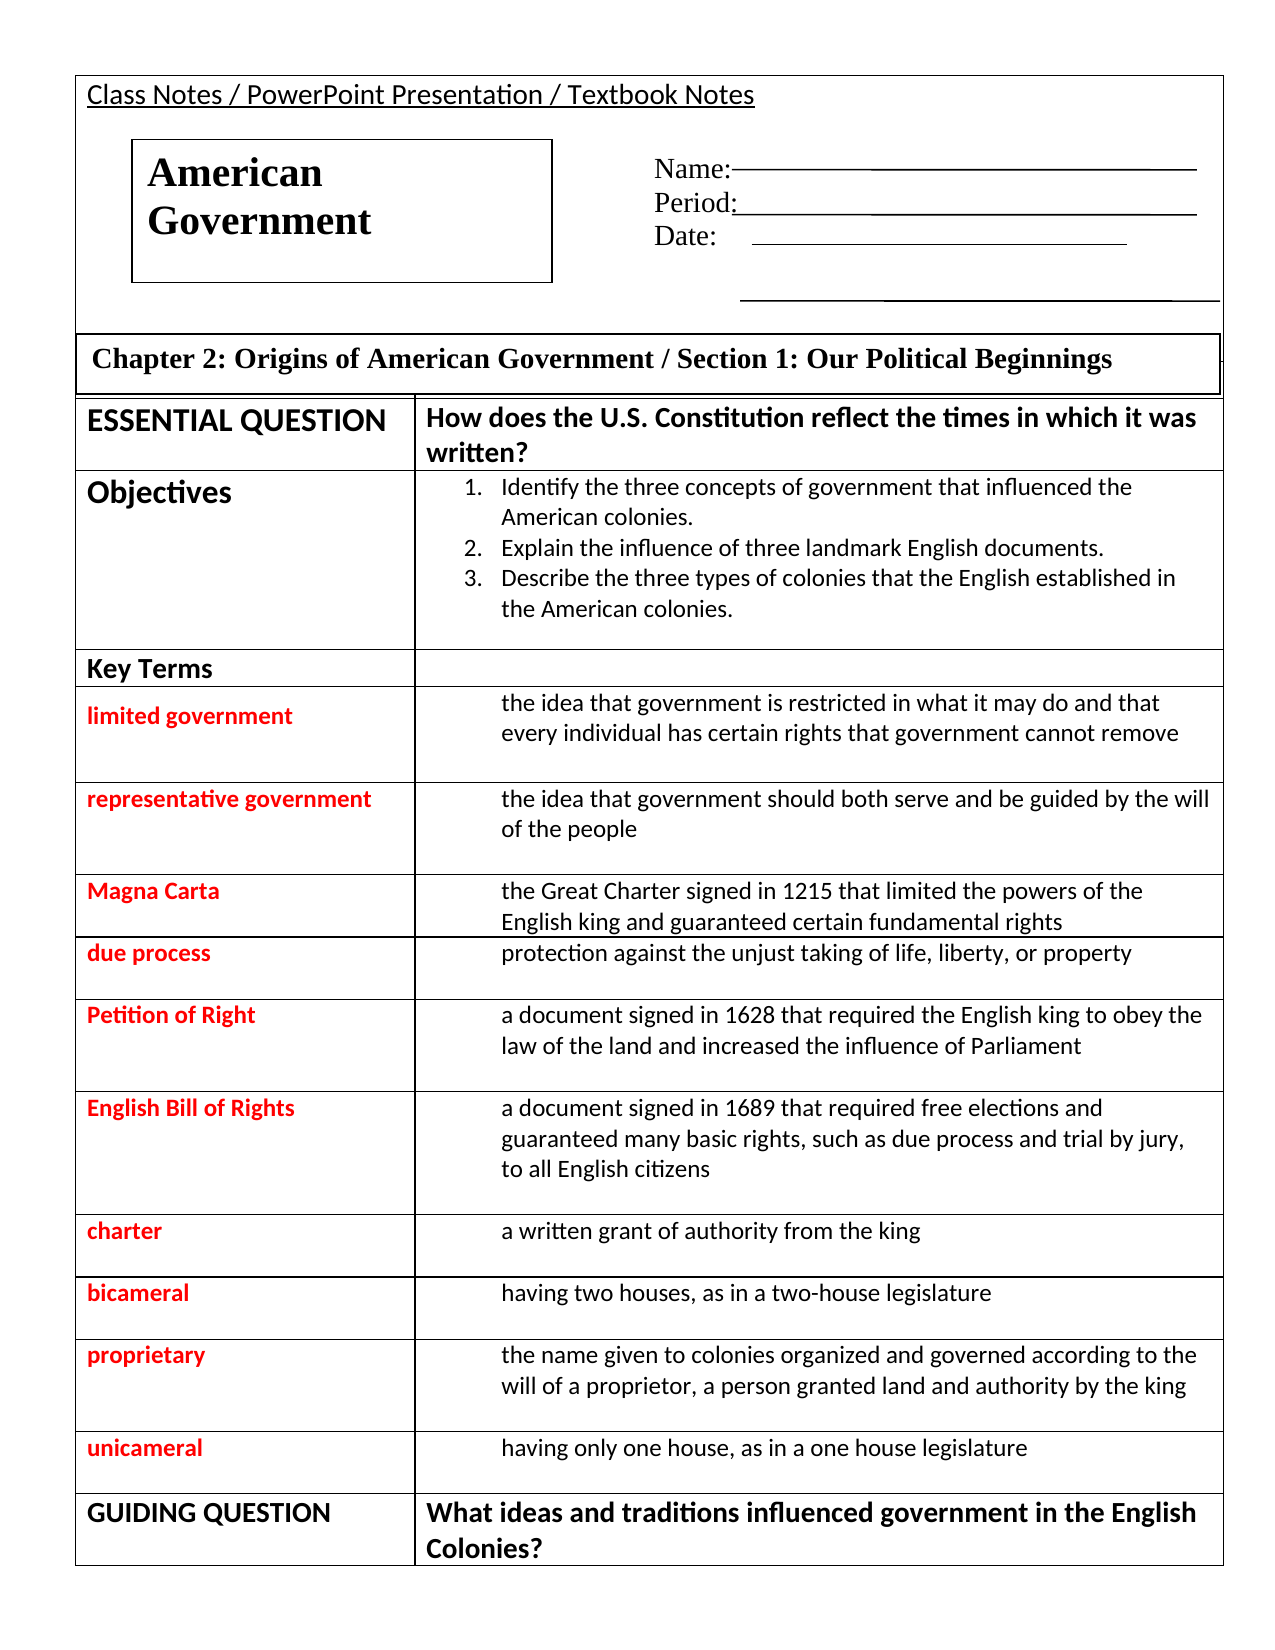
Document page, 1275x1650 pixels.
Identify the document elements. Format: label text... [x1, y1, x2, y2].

table_cell Objectives [76, 471, 414, 649]
table_cell charter [76, 1215, 414, 1276]
table_cell [416, 650, 1223, 686]
table_cell a document signed in 1628 that required the English king to obey the law of the land and increased the influence of Parliament [416, 1000, 1223, 1091]
table_cell English Bill of Rights [76, 1092, 414, 1214]
table_cell a written grant of authority from the king [416, 1215, 1223, 1276]
table_header Class Notes / PowerPoint Presentation / Textbook Notes [76, 76, 1223, 361]
table_cell the name given to colonies organized and governed according to the will of a proprietor, a person granted land and authority by the king [416, 1340, 1223, 1431]
table_cell How does the U.S. Constitution reflect the times in which it was written? [416, 399, 1223, 470]
table_cell unicameral [76, 1432, 414, 1493]
table_cell Key Terms [76, 650, 414, 686]
table_cell [416, 362, 1223, 398]
table_cell bicameral [76, 1278, 414, 1338]
table_cell limited government [76, 687, 414, 782]
table_cell having two houses, as in a two-house legislature [416, 1278, 1223, 1338]
table_cell the idea that government should both serve and be guided by the will of the people [416, 783, 1223, 874]
table_cell ESSENTIAL QUESTION [76, 399, 414, 470]
table_cell representative government [76, 783, 414, 874]
table_cell proprietary [76, 1340, 414, 1431]
table_cell GUIDING QUESTION [76, 1494, 414, 1565]
table_cell having only one house, as in a one house legislature [416, 1432, 1223, 1493]
table_cell the Great Charter signed in 1215 that limited the powers of the English king and guaranteed certain fundamental rights [416, 875, 1223, 936]
table_cell What ideas and traditions influenced government in the English Colonies? [416, 1494, 1223, 1565]
table_cell protection against the unjust taking of life, liberty, or property [416, 938, 1223, 998]
table_cell a document signed in 1689 that required free elections and guaranteed many basic rights, such as due process and trial by jury, to all English citizens [416, 1092, 1223, 1214]
table_cell the idea that government is restricted in what it may do and that every individual has certain rights that government cannot remove [416, 687, 1223, 782]
table_cell Magna Carta [76, 875, 414, 936]
table_cell Petition of Right [76, 1000, 414, 1091]
table_cell Identify the three concepts of government that influenced the American colonies. Explain the influence of three landmark English documents. Describe the three types of colonies that the English established in the American colonies. [416, 471, 1223, 649]
table_cell due process [76, 938, 414, 998]
